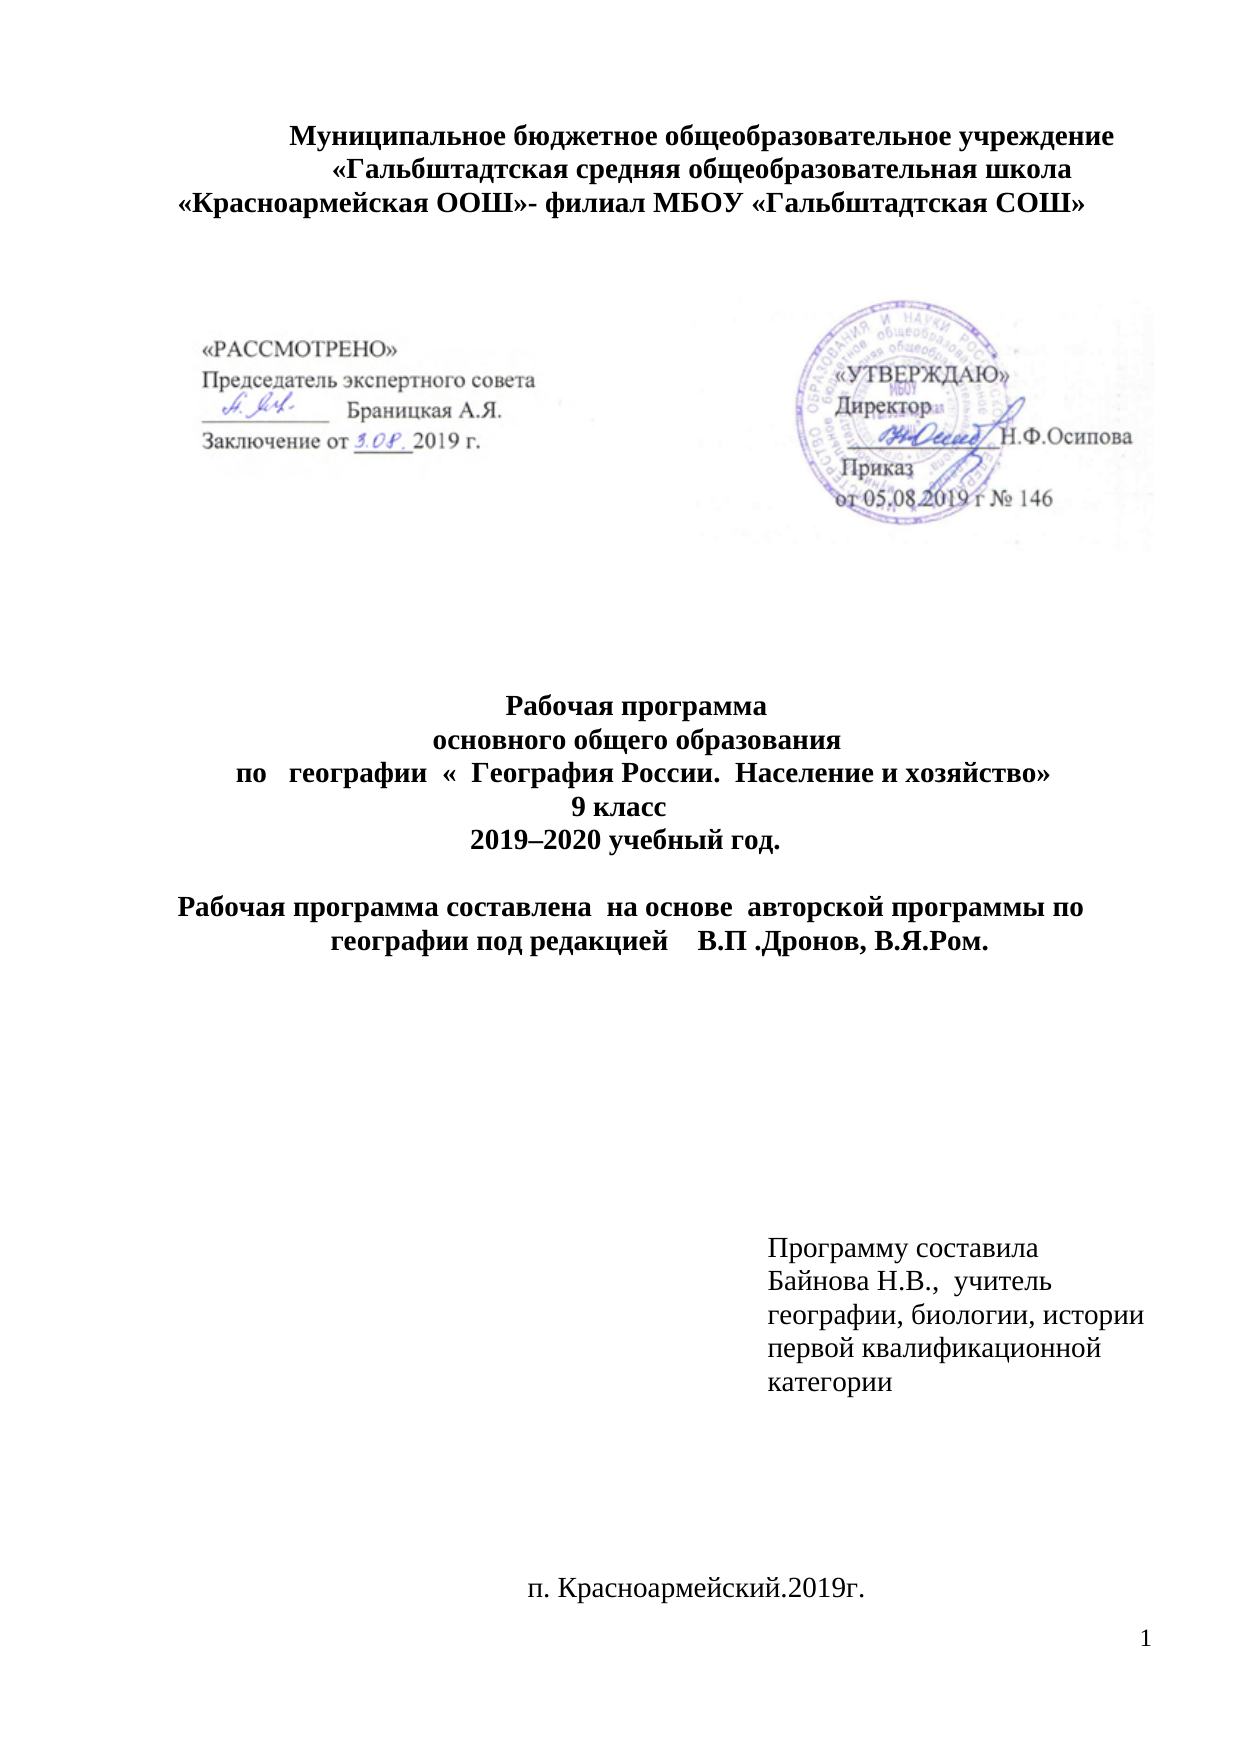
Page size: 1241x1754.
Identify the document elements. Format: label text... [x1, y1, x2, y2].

text Муниципальное бюджетное общеобразовательное учреждение [252, 118, 1152, 152]
text 2019–2020 учебный год. [215, 822, 1152, 856]
picture [179, 286, 1155, 552]
text Рабочая программа составлена на основе авторской программы по [177, 889, 1152, 923]
text по географии « География России. Население и хозяйство» [177, 755, 1152, 789]
text основного общего образования [177, 722, 1152, 755]
text «Красноармейская ООШ»- филиал МБОУ «Гальбштадтская СОШ» [177, 185, 1152, 219]
text Рабочая программа [177, 688, 1152, 722]
text 9 класс [177, 789, 1152, 822]
text п. Красноармейский.2019г. [177, 1570, 1152, 1603]
text географии под редакцией В.П .Дронов, В.Я.Ром. [177, 923, 1152, 957]
text Программу составила Байнова Н.В., учитель географии, биологии, истории первой квалификационной категории [767, 1230, 1152, 1397]
text «Гальбштадтская средняя общеобразовательная школа [252, 152, 1152, 185]
